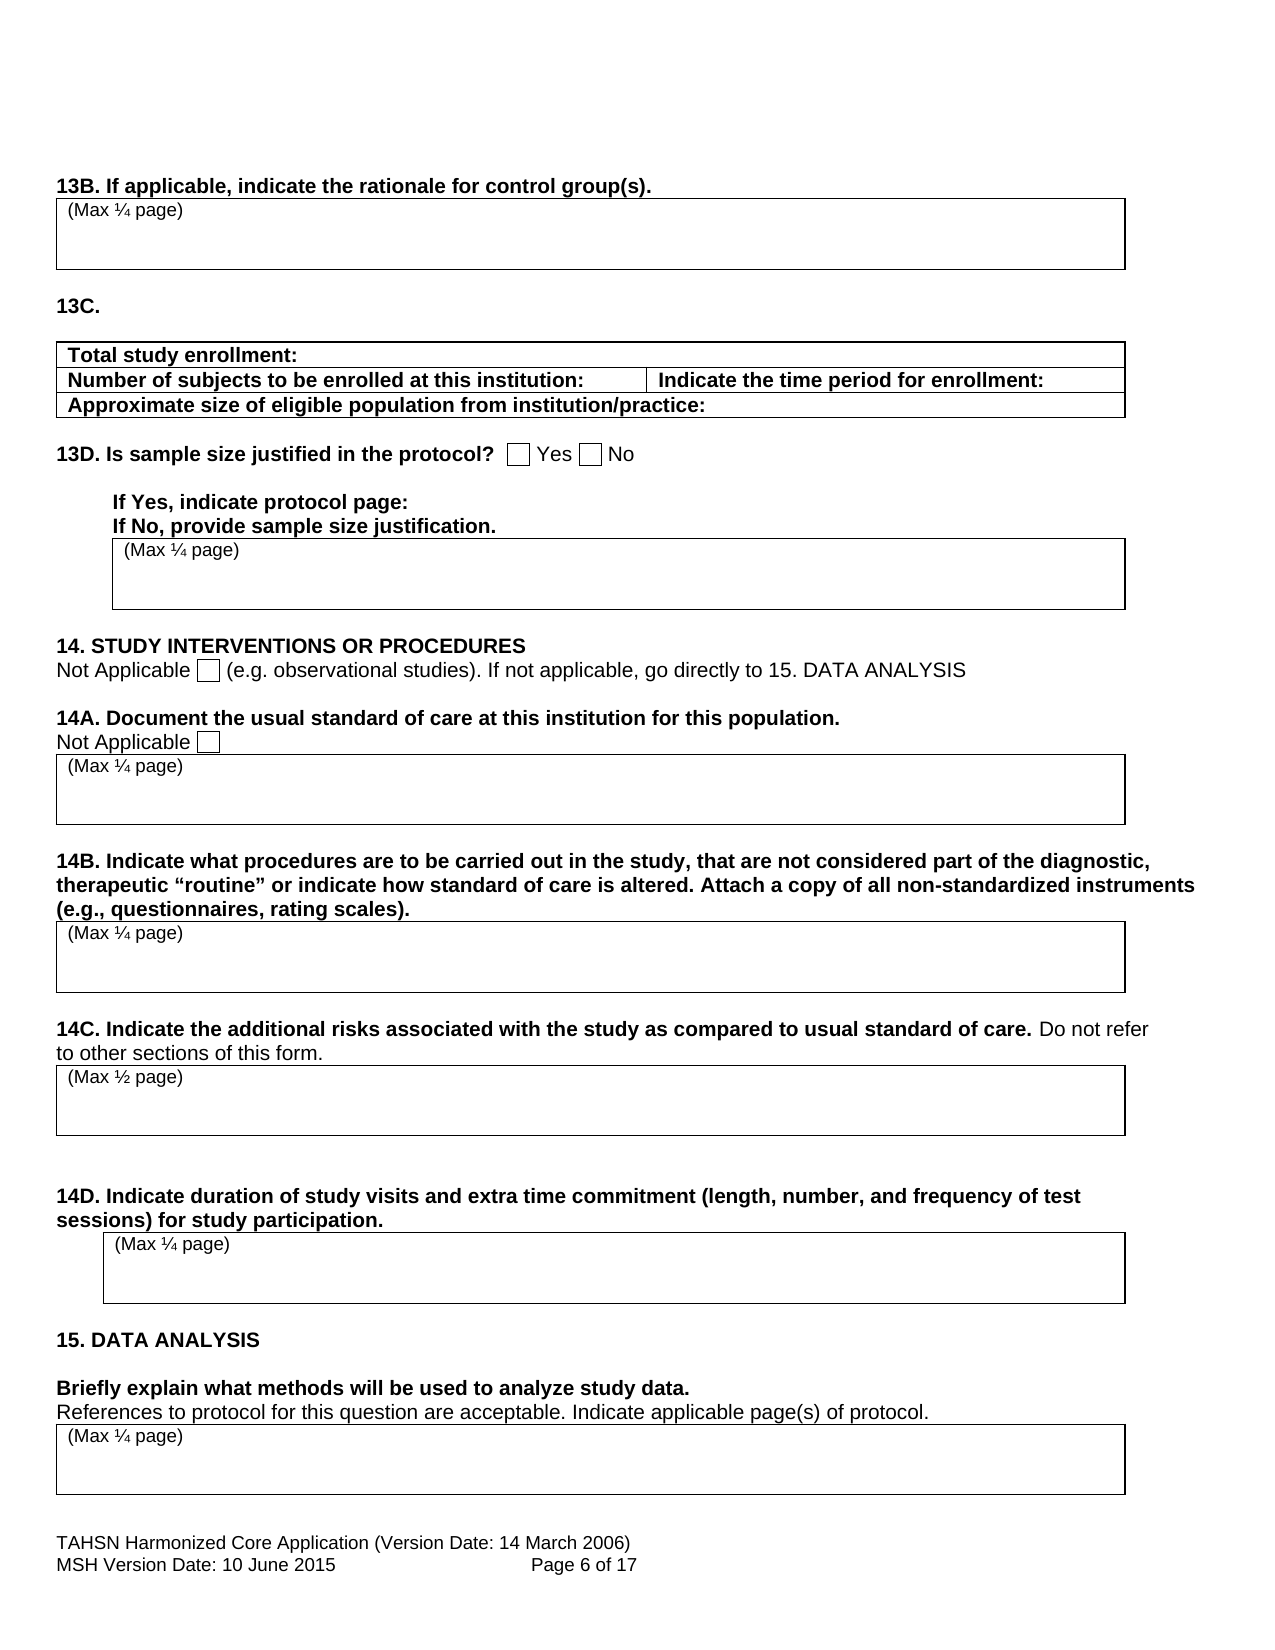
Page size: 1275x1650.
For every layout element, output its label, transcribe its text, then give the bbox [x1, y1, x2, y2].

text 13C. [56, 293, 1191, 317]
text 14B. Indicate what procedures are to be carried out in the study, that are not considered part of the diagnostic, therapeutic “routine” or indicate how standard of care is altered. Attach a copy of all non-standardized instruments (e.g., questionnaires, rating scales). [56, 849, 1237, 921]
table_header (Max ¼ page) [57, 755, 1124, 824]
table_cell Number of subjects to be enrolled at this institution: [57, 368, 646, 392]
text Not Applicable [56, 729, 1191, 753]
table_cell Approximate size of eligible population from institution/practice: [57, 393, 1124, 417]
text 13D. Is sample size justified in the protocol? Yes No [56, 442, 1191, 466]
text 14D. Indicate duration of study visits and extra time commitment (length, number, and frequency of test sessions) for study participation. [56, 1184, 1172, 1232]
text 14. STUDY INTERVENTIONS OR PROCEDURES [56, 634, 1191, 658]
text 14A. Document the usual standard of care at this institution for this population. [56, 706, 1191, 729]
table_header Total study enrollment: [57, 343, 1124, 367]
text Briefly explain what methods will be used to analyze study data. [56, 1376, 1237, 1399]
text 14C. Indicate the additional risks associated with the study as compared to usual standard of care. Do not refer to other sections of this form. [56, 1017, 1172, 1064]
text 13B. If applicable, indicate the rationale for control group(s). [56, 174, 1191, 198]
text If Yes, indicate protocol page: [112, 490, 1237, 514]
table_header (Max ¼ page) [57, 199, 1124, 268]
text Not Applicable (e.g. observational studies). If not applicable, go directly to 15. DATA ANALYSIS [56, 658, 1191, 682]
table_header (Max ½ page) [57, 1066, 1124, 1135]
table_header (Max ¼ page) [104, 1233, 1124, 1303]
table_header (Max ¼ page) [57, 922, 1124, 992]
table_cell Indicate the time period for enrollment: [647, 368, 1124, 392]
table_header (Max ¼ page) [113, 539, 1124, 609]
text 15. DATA ANALYSIS [56, 1328, 1191, 1352]
text References to protocol for this question are acceptable. Indicate applicable page(s) of protocol. [56, 1399, 1237, 1423]
table_header (Max ¼ page) [57, 1425, 1124, 1494]
text If No, provide sample size justification. [112, 514, 1191, 538]
